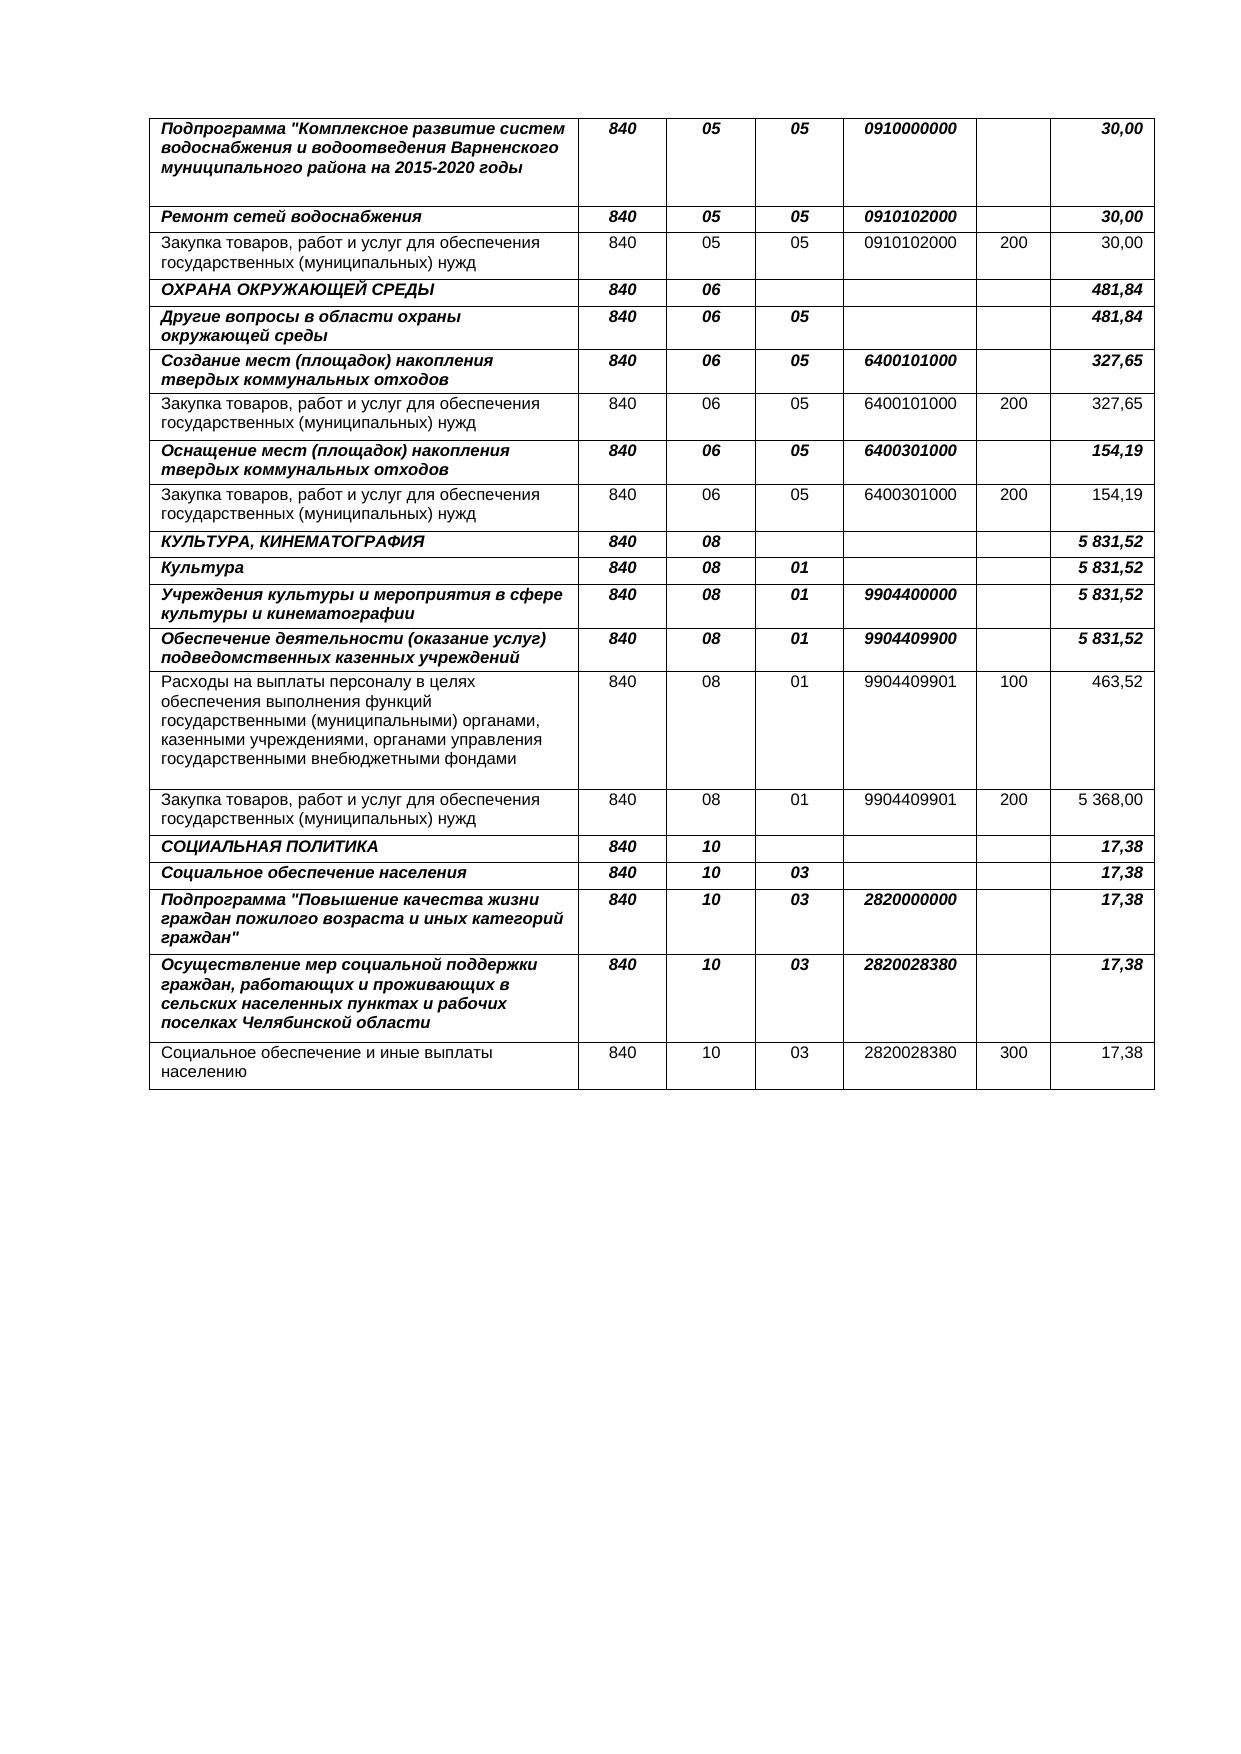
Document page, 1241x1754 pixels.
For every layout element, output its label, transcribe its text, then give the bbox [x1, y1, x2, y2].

table_cell 840 [579, 629, 666, 671]
table_cell 05 [756, 350, 843, 393]
table_cell 6400101000 [844, 350, 976, 393]
table_cell Создание мест (площадок) накопления твердых коммунальных отходов [150, 350, 578, 393]
table_cell 840 [579, 790, 666, 835]
table_cell [977, 350, 1050, 393]
table_cell 6400101000 [844, 394, 976, 440]
table_cell 05 [756, 307, 843, 349]
table_cell 17,38 [1051, 836, 1154, 862]
table_cell 05 [756, 394, 843, 440]
table_cell Другие вопросы в области охраны окружающей среды [150, 307, 578, 349]
table_cell [977, 629, 1050, 671]
table_cell 9904400000 [844, 585, 976, 627]
table_cell 200 [977, 233, 1050, 279]
table_cell 200 [977, 394, 1050, 440]
table_cell 840 [579, 441, 666, 484]
table_cell [977, 307, 1050, 349]
table_cell 481,84 [1051, 307, 1154, 349]
table_cell 840 [579, 558, 666, 584]
table_cell 200 [977, 790, 1050, 835]
table_cell 154,19 [1051, 485, 1154, 531]
table_cell Социальное обеспечение населения [150, 863, 578, 888]
table_cell 08 [667, 558, 755, 584]
table_cell Оснащение мест (площадок) накопления твердых коммунальных отходов [150, 441, 578, 484]
table_cell 01 [756, 672, 843, 788]
table_cell [977, 558, 1050, 584]
table_cell Учреждения культуры и мероприятия в сфере культуры и кинематографии [150, 585, 578, 627]
table_cell [844, 863, 976, 888]
table_cell 840 [579, 307, 666, 349]
table_cell [756, 836, 843, 862]
table_cell [977, 441, 1050, 484]
table_cell 01 [756, 585, 843, 627]
table_cell 08 [667, 629, 755, 671]
table_cell 05 [756, 485, 843, 531]
table_cell 481,84 [1051, 280, 1154, 306]
table_cell 05 [667, 233, 755, 279]
table_cell [977, 280, 1050, 306]
table_cell 9904409900 [844, 629, 976, 671]
table_cell 01 [756, 629, 843, 671]
table_cell 5 831,52 [1051, 532, 1154, 557]
table_cell 10 [667, 890, 755, 954]
table_cell 327,65 [1051, 394, 1154, 440]
table_cell [977, 890, 1050, 954]
table_cell 5 368,00 [1051, 790, 1154, 835]
table_cell [756, 532, 843, 557]
table_cell 6400301000 [844, 441, 976, 484]
table_cell 05 [667, 207, 755, 232]
table_cell 30,00 [1051, 233, 1154, 279]
table_cell 2820028380 [844, 955, 976, 1042]
table_cell 200 [977, 485, 1050, 531]
table_cell 840 [579, 394, 666, 440]
table_cell 840 [579, 485, 666, 531]
table_cell 05 [756, 233, 843, 279]
table_cell 840 [579, 350, 666, 393]
table_cell 17,38 [1051, 1043, 1154, 1088]
table_cell 2820028380 [844, 1043, 976, 1088]
table_cell 327,65 [1051, 350, 1154, 393]
table_cell 463,52 [1051, 672, 1154, 788]
table_cell 03 [756, 863, 843, 888]
table_cell Расходы на выплаты персоналу в целях обеспечения выполнения функций государственными (муниципальными) органами, казенными учреждениями, органами управления государственными внебюджетными фондами [150, 672, 578, 788]
table_cell 03 [756, 890, 843, 954]
table_cell 6400301000 [844, 485, 976, 531]
table_cell [977, 119, 1050, 206]
table_cell Закупка товаров, работ и услуг для обеспечения государственных (муниципальных) нужд [150, 790, 578, 835]
table_cell [844, 558, 976, 584]
table_cell 0910102000 [844, 207, 976, 232]
table_cell 2820000000 [844, 890, 976, 954]
table_cell ОХРАНА ОКРУЖАЮЩЕЙ СРЕДЫ [150, 280, 578, 306]
table_cell 30,00 [1051, 119, 1154, 206]
table_cell 06 [667, 394, 755, 440]
table_cell 01 [756, 558, 843, 584]
table_cell 30,00 [1051, 207, 1154, 232]
table_cell Подпрограмма "Комплексное развитие систем водоснабжения и водоотведения Варненского муниципального района на 2015-2020 годы [150, 119, 578, 206]
table_cell 840 [579, 863, 666, 888]
table_cell [844, 836, 976, 862]
table_cell 840 [579, 119, 666, 206]
table_cell 840 [579, 1043, 666, 1088]
table_cell Подпрограмма "Повышение качества жизни граждан пожилого возраста и иных категорий граждан" [150, 890, 578, 954]
table_cell 06 [667, 485, 755, 531]
table_cell 10 [667, 836, 755, 862]
table_cell СОЦИАЛЬНАЯ ПОЛИТИКА [150, 836, 578, 862]
table_cell [844, 280, 976, 306]
table_cell Ремонт сетей водоснабжения [150, 207, 578, 232]
table_cell 840 [579, 672, 666, 788]
table_cell 840 [579, 532, 666, 557]
table_cell [844, 532, 976, 557]
table_cell Социальное обеспечение и иные выплаты населению [150, 1043, 578, 1088]
table_cell 17,38 [1051, 955, 1154, 1042]
table_cell 5 831,52 [1051, 558, 1154, 584]
table_cell [977, 207, 1050, 232]
table_cell 840 [579, 955, 666, 1042]
table_cell [977, 532, 1050, 557]
table_cell 5 831,52 [1051, 629, 1154, 671]
table_cell [977, 836, 1050, 862]
table_cell 840 [579, 233, 666, 279]
table_cell 03 [756, 1043, 843, 1088]
table_cell 840 [579, 836, 666, 862]
table_cell [977, 585, 1050, 627]
table_cell Осуществление мер социальной поддержки граждан, работающих и проживающих в сельских населенных пунктах и рабочих поселках Челябинской области [150, 955, 578, 1042]
table_cell 06 [667, 441, 755, 484]
table_cell 08 [667, 790, 755, 835]
table_cell [977, 955, 1050, 1042]
table_cell 05 [756, 207, 843, 232]
table_cell Культура [150, 558, 578, 584]
table_cell 08 [667, 585, 755, 627]
table_cell 840 [579, 890, 666, 954]
table_cell Обеспечение деятельности (оказание услуг) подведомственных казенных учреждений [150, 629, 578, 671]
table_cell [977, 863, 1050, 888]
table_cell 0910000000 [844, 119, 976, 206]
table_cell [844, 307, 976, 349]
table_cell 05 [756, 441, 843, 484]
table_cell 10 [667, 1043, 755, 1088]
table_cell 08 [667, 672, 755, 788]
table_cell 05 [667, 119, 755, 206]
table_cell КУЛЬТУРА, КИНЕМАТОГРАФИЯ [150, 532, 578, 557]
table_cell 05 [756, 119, 843, 206]
table_cell 100 [977, 672, 1050, 788]
table_cell 10 [667, 955, 755, 1042]
table_cell 840 [579, 280, 666, 306]
table_cell 300 [977, 1043, 1050, 1088]
table_cell Закупка товаров, работ и услуг для обеспечения государственных (муниципальных) нужд [150, 394, 578, 440]
table_cell 17,38 [1051, 890, 1154, 954]
table_cell 01 [756, 790, 843, 835]
table_cell 840 [579, 207, 666, 232]
table_cell 08 [667, 532, 755, 557]
table_cell 17,38 [1051, 863, 1154, 888]
table_cell 840 [579, 585, 666, 627]
table_cell Закупка товаров, работ и услуг для обеспечения государственных (муниципальных) нужд [150, 233, 578, 279]
table_cell 9904409901 [844, 672, 976, 788]
table_cell 9904409901 [844, 790, 976, 835]
table_cell 10 [667, 863, 755, 888]
table_cell 06 [667, 280, 755, 306]
table_cell 06 [667, 350, 755, 393]
table_cell 0910102000 [844, 233, 976, 279]
table_cell 06 [667, 307, 755, 349]
table_cell Закупка товаров, работ и услуг для обеспечения государственных (муниципальных) нужд [150, 485, 578, 531]
table_cell 03 [756, 955, 843, 1042]
table_cell [756, 280, 843, 306]
table_cell 154,19 [1051, 441, 1154, 484]
table_cell 5 831,52 [1051, 585, 1154, 627]
